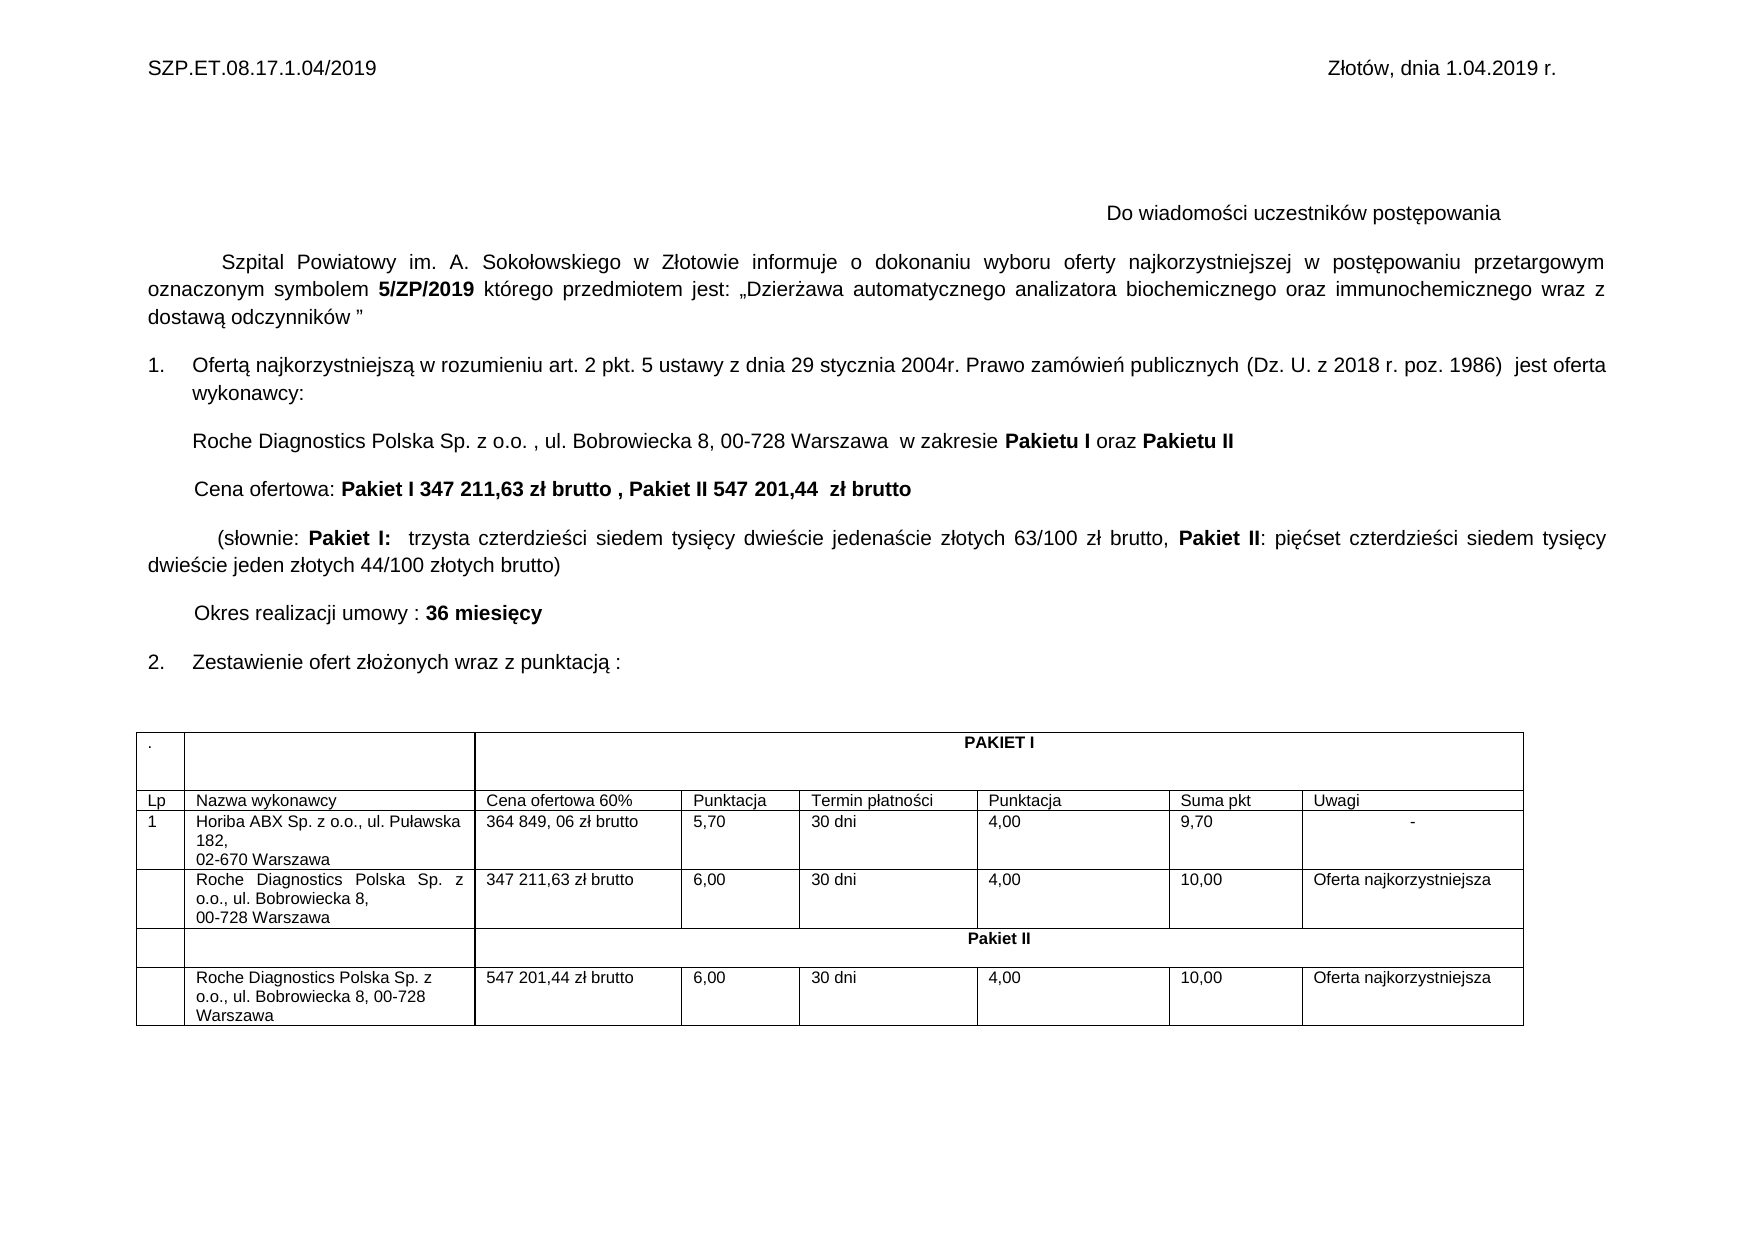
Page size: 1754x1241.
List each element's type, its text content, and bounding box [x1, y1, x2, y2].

table_cell Uwagi [1303, 791, 1523, 810]
table_cell Oferta najkorzystniejsza [1303, 870, 1523, 927]
table_cell 30 dni [800, 870, 977, 927]
table_cell Oferta najkorzystniejsza [1303, 968, 1523, 1025]
table_cell [137, 929, 184, 967]
table_cell Punktacja [682, 791, 799, 810]
table_cell Termin płatności [800, 791, 977, 810]
table_cell 30 dni [800, 811, 977, 869]
text Szpital Powiatowy im. A. Sokołowskiego w Złotowie informuje o dokonaniu wyboru oferty najkorzystniejszej w postępowaniu przetargowym oznaczonym symbolem 5/ZP/2019 którego przedmiotem jest: „Dzierżawa automatycznego analizatora biochemicznego oraz immunochemicznego wraz z dostawą odczynników ” [148, 249, 1606, 328]
table_header [185, 733, 474, 790]
table_header . [137, 733, 184, 790]
table_cell Horiba ABX Sp. z o.o., ul. Puławska 182, 02-670 Warszawa [185, 811, 474, 869]
text SZP.ET.08.17.1.04/2019 Złotów, dnia 1.04.2019 r. [148, 56, 1606, 80]
table_cell 9,70 [1170, 811, 1302, 869]
table_cell Punktacja [978, 791, 1169, 810]
table_cell Nazwa wykonawcy [185, 791, 474, 810]
table_cell 10,00 [1170, 870, 1302, 927]
table_cell [137, 870, 184, 927]
table_cell 6,00 [682, 968, 799, 1025]
table_cell 4,00 [978, 968, 1169, 1025]
table_cell Cena ofertowa 60% [476, 791, 681, 810]
text Okres realizacji umowy : 36 miesięcy [148, 601, 1606, 625]
table_cell Lp [137, 791, 184, 810]
table_cell - [1303, 811, 1523, 869]
table_cell 547 201,44 zł brutto [476, 968, 681, 1025]
list Ofertą najkorzystniejszą w rozumieniu art. 2 pkt. 5 ustawy z dnia 29 stycznia 2004r. Prawo zamówień publicznych (Dz. U. z 2018 r. poz. 1986) jest oferta wykonawcy: [148, 353, 1606, 404]
table_cell 10,00 [1170, 968, 1302, 1025]
table_cell 5,70 [682, 811, 799, 869]
text Do wiadomości uczestników postępowania [148, 201, 1606, 225]
text Roche Diagnostics Polska Sp. z o.o. , ul. Bobrowiecka 8, 00-728 Warszawa w zakresie Pakietu I oraz Pakietu II [192, 429, 1606, 453]
text Cena ofertowa: Pakiet I 347 211,63 zł brutto , Pakiet II 547 201,44 zł brutto [148, 477, 1606, 501]
table_cell Roche Diagnostics Polska Sp. z o.o., ul. Bobrowiecka 8, 00-728 Warszawa [185, 968, 474, 1025]
table_cell Suma pkt [1170, 791, 1302, 810]
table_cell 1 [137, 811, 184, 869]
table_cell Roche Diagnostics Polska Sp. z o.o., ul. Bobrowiecka 8, 00-728 Warszawa [185, 870, 474, 927]
table_header PAKIET I [476, 733, 1523, 790]
table_cell 4,00 [978, 870, 1169, 927]
table_cell 30 dni [800, 968, 977, 1025]
table_cell 347 211,63 zł brutto [476, 870, 681, 927]
text (słownie: Pakiet I: trzysta czterdzieści siedem tysięcy dwieście jedenaście złotych 63/100 zł brutto, Pakiet II: pięćset czterdzieści siedem tysięcy dwieście jeden złotych 44/100 złotych brutto) [148, 525, 1606, 577]
table_cell 364 849, 06 zł brutto [476, 811, 681, 869]
table_cell 4,00 [978, 811, 1169, 869]
table_cell 6,00 [682, 870, 799, 927]
list Zestawienie ofert złożonych wraz z punktacją : [148, 649, 1606, 673]
table_cell [137, 968, 184, 1025]
table_cell [185, 929, 474, 967]
table_cell Pakiet II [476, 929, 1523, 967]
